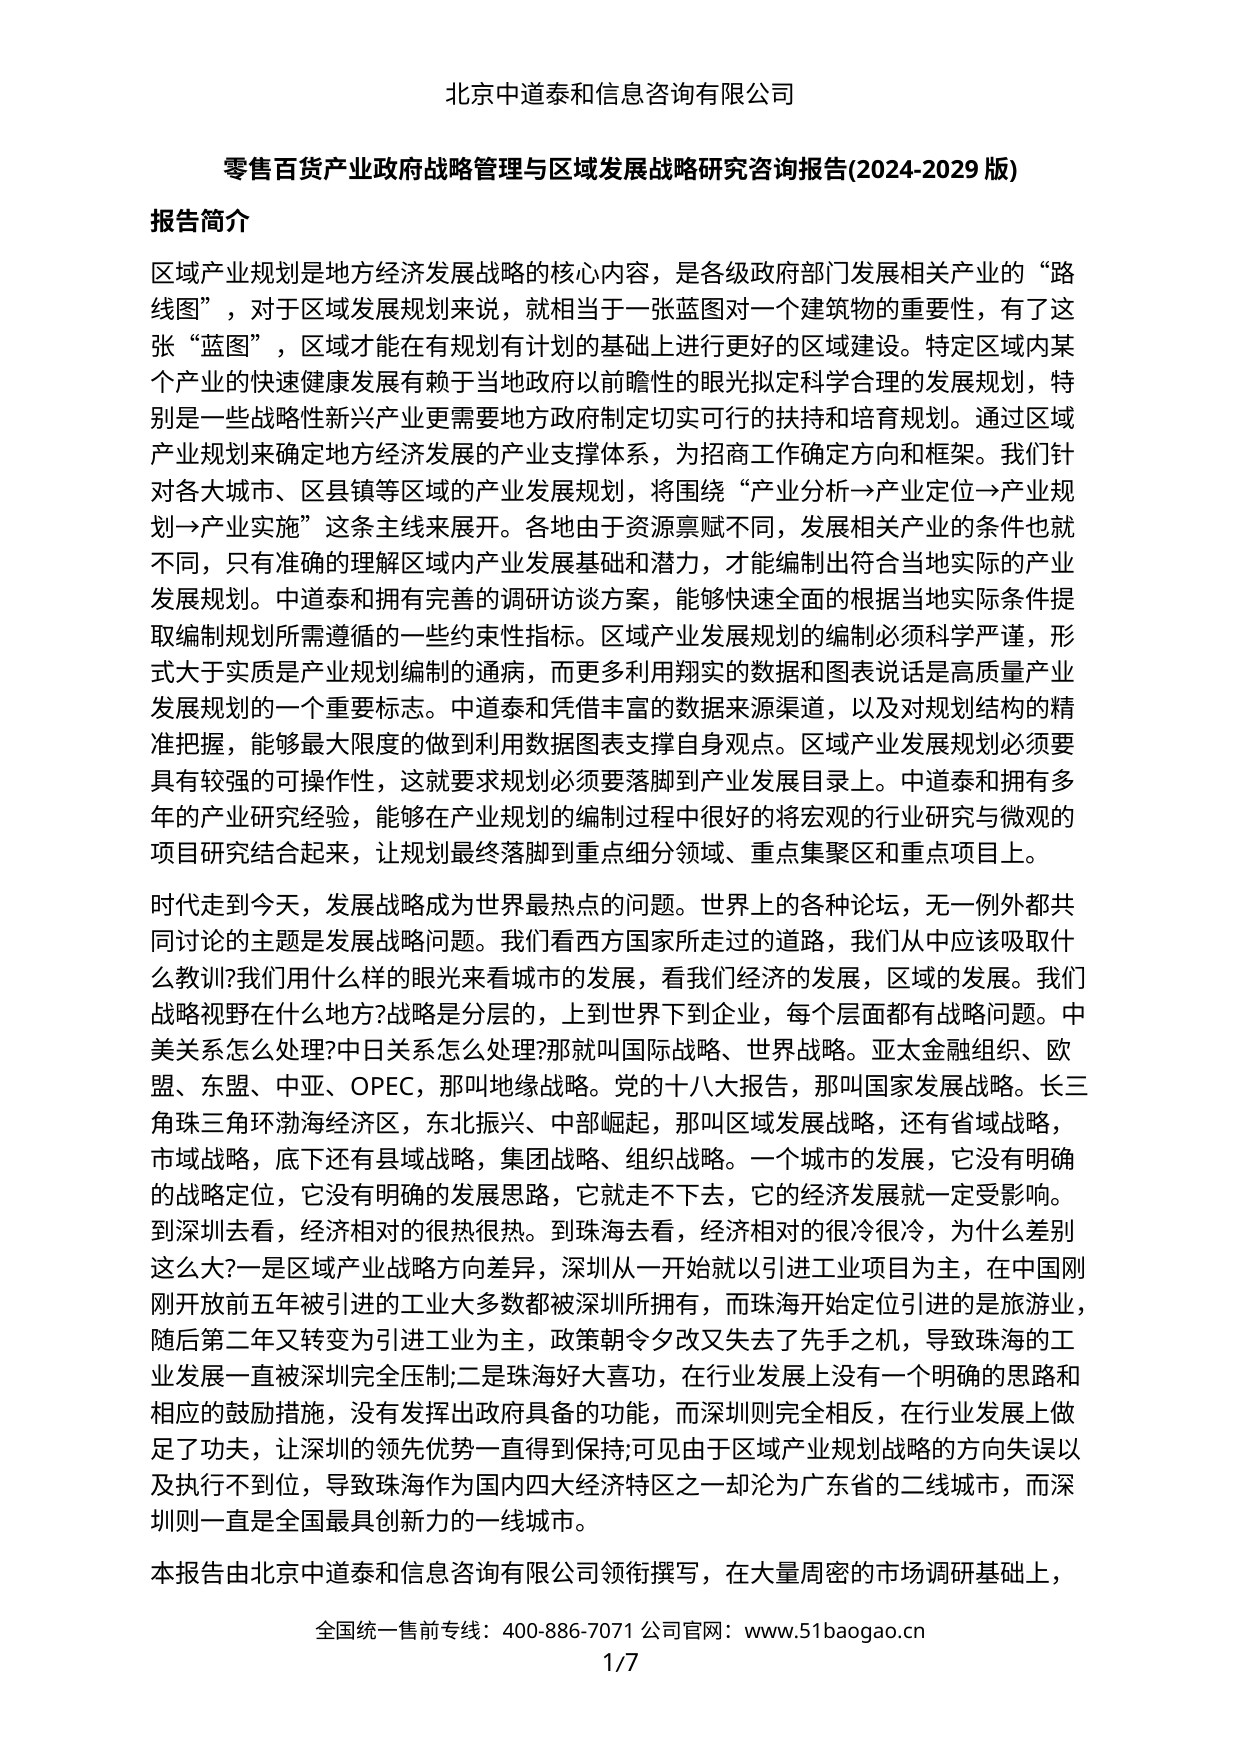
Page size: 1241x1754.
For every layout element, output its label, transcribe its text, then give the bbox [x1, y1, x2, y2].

text 报告简介 [150, 202, 1090, 238]
text 时代走到今天，发展战略成为世界最热点的问题。世界上的各种论坛，无一例外都共同讨论的主题是发展战略问题。我们看西方国家所走过的道路，我们从中应该吸取什么教训?我们用什么样的眼光来看城市的发展，看我们经济的发展，区域的发展。我们战略视野在什么地方?战略是分层的，上到世界下到企业，每个层面都有战略问题。中美关系怎么处理?中日关系怎么处理?那就叫国际战略、世界战略。亚太金融组织、欧盟、东盟、中亚、OPEC，那叫地缘战略。党的十八大报告，那叫国家发展战略。长三角珠三角环渤海经济区，东北振兴、中部崛起，那叫区域发展战略，还有省域战略，市域战略，底下还有县域战略，集团战略、组织战略。一个城市的发展，它没有明确的战略定位，它没有明确的发展思路，它就走不下去，它的经济发展就一定受影响。到深圳去看，经济相对的很热很热。到珠海去看，经济相对的很冷很冷，为什么差别这么大?一是区域产业战略方向差异，深圳从一开始就以引进工业项目为主，在中国刚刚开放前五年被引进的工业大多数都被深圳所拥有，而珠海开始定位引进的是旅游业，随后第二年又转变为引进工业为主，政策朝令夕改又失去了先手之机，导致珠海的工业发展一直被深圳完全压制;二是珠海好大喜功，在行业发展上没有一个明确的思路和相应的鼓励措施，没有发挥出政府具备的功能，而深圳则完全相反，在行业发展上做足了功夫，让深圳的领先优势一直得到保持;可见由于区域产业规划战略的方向失误以及执行不到位，导致珠海作为国内四大经济特区之一却沦为广东省的二线城市，而深圳则一直是全国最具创新力的一线城市。 [150, 886, 1090, 1538]
text 区域产业规划是地方经济发展战略的核心内容，是各级政府部门发展相关产业的“路线图”，对于区域发展规划来说，就相当于一张蓝图对一个建筑物的重要性，有了这张“蓝图”，区域才能在有规划有计划的基础上进行更好的区域建设。特定区域内某个产业的快速健康发展有赖于当地政府以前瞻性的眼光拟定科学合理的发展规划，特别是一些战略性新兴产业更需要地方政府制定切实可行的扶持和培育规划。通过区域产业规划来确定地方经济发展的产业支撑体系，为招商工作确定方向和框架。我们针对各大城市、区县镇等区域的产业发展规划，将围绕“产业分析→产业定位→产业规划→产业实施”这条主线来展开。各地由于资源禀赋不同，发展相关产业的条件也就不同，只有准确的理解区域内产业发展基础和潜力，才能编制出符合当地实际的产业发展规划。中道泰和拥有完善的调研访谈方案，能够快速全面的根据当地实际条件提取编制规划所需遵循的一些约束性指标。区域产业发展规划的编制必须科学严谨，形式大于实质是产业规划编制的通病，而更多利用翔实的数据和图表说话是高质量产业发展规划的一个重要标志。中道泰和凭借丰富的数据来源渠道，以及对规划结构的精准把握，能够最大限度的做到利用数据图表支撑自身观点。区域产业发展规划必须要具有较强的可操作性，这就要求规划必须要落脚到产业发展目录上。中道泰和拥有多年的产业研究经验，能够在产业规划的编制过程中很好的将宏观的行业研究与微观的项目研究结合起来，让规划最终落脚到重点细分领域、重点集聚区和重点项目上。 [150, 254, 1090, 870]
text 零售百货产业政府战略管理与区域发展战略研究咨询报告(2024-2029版) [150, 150, 1090, 186]
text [150, 1554, 1090, 1590]
